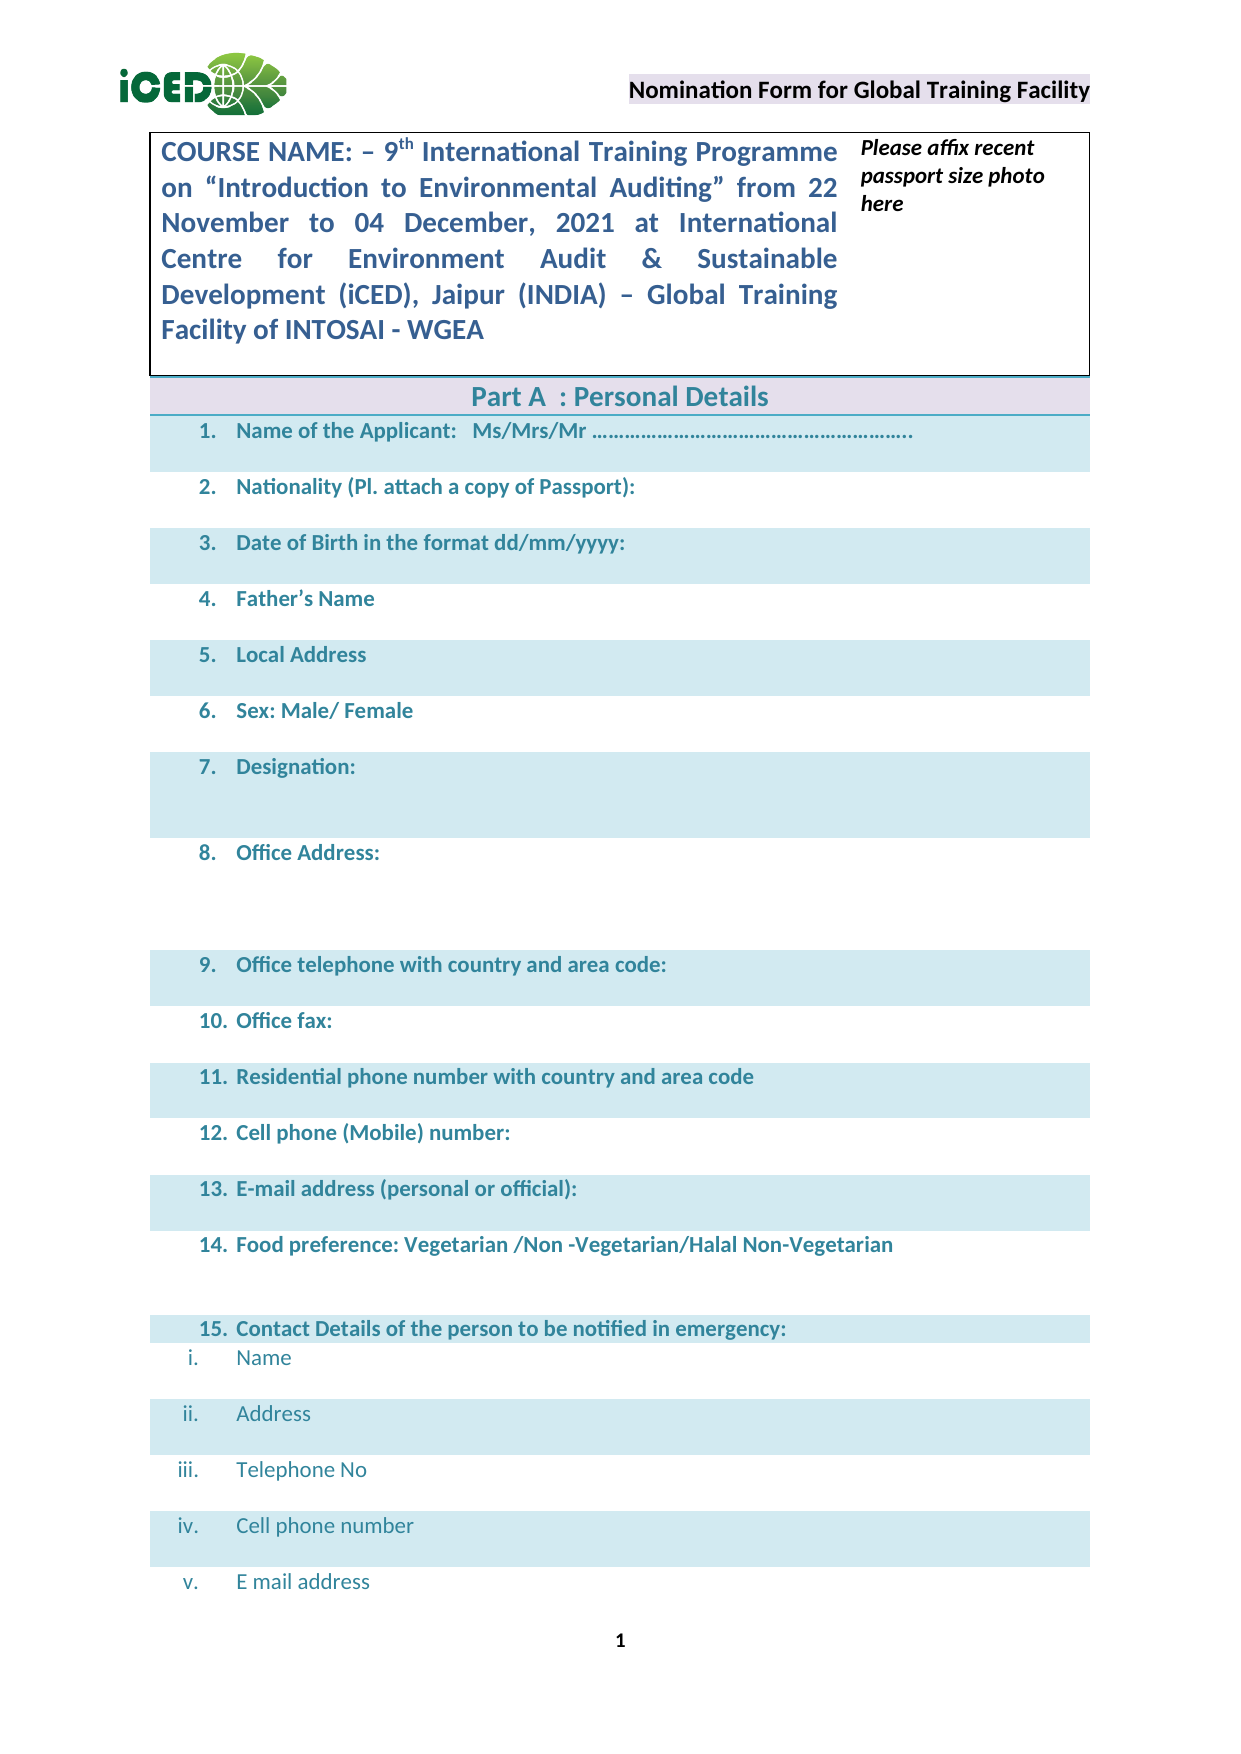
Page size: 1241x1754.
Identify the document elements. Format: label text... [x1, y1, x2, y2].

table_cell Address [150, 1399, 1090, 1455]
table_cell Cell phone number [150, 1511, 1090, 1567]
table_cell E-mail address (personal or official): [150, 1175, 1090, 1231]
table_cell Nationality (Pl. attach a copy of Passport): [150, 472, 1090, 528]
table_cell Office fax: [150, 1006, 1090, 1062]
table_cell Food preference: Vegetarian /Non -Vegetarian/Halal Non-Vegetarian [150, 1231, 1090, 1314]
table_cell Office Address: [150, 838, 1090, 950]
table_cell Contact Details of the person to be notified in emergency: [150, 1315, 1090, 1343]
table_cell Local Address [150, 640, 1090, 696]
table_cell Date of Birth in the format dd/mm/yyyy: [150, 528, 1090, 584]
table_cell Father’s Name [150, 584, 1090, 640]
table_cell Residential phone number with country and area code [150, 1063, 1090, 1118]
table_cell Name [150, 1343, 1090, 1399]
table_header COURSE NAME: – 9th International Training Programme on “Introduction to Environmental Auditing” from 22 November to 04 December, 2021 at International Centre for Environment Audit & Sustainable Development (iCED), Jaipur (INDIA) – Global Training Facility of INTOSAI - WGEA [151, 133, 849, 375]
table_header Part A : Personal Details [150, 378, 1090, 414]
table_cell Office telephone with country and area code: [150, 950, 1090, 1006]
table_cell Sex: Male/ Female [150, 696, 1090, 752]
table_cell E mail address [150, 1567, 1090, 1595]
picture [117, 52, 287, 115]
table_cell Designation: [150, 752, 1090, 838]
table_cell Cell phone (Mobile) number: [150, 1119, 1090, 1174]
table_cell Name of the Applicant: Ms/Mrs/Mr ………………………………………………….. [150, 416, 1090, 472]
table_cell Telephone No [150, 1455, 1090, 1511]
table_header Please affix recent passport size photo here [849, 133, 1089, 375]
